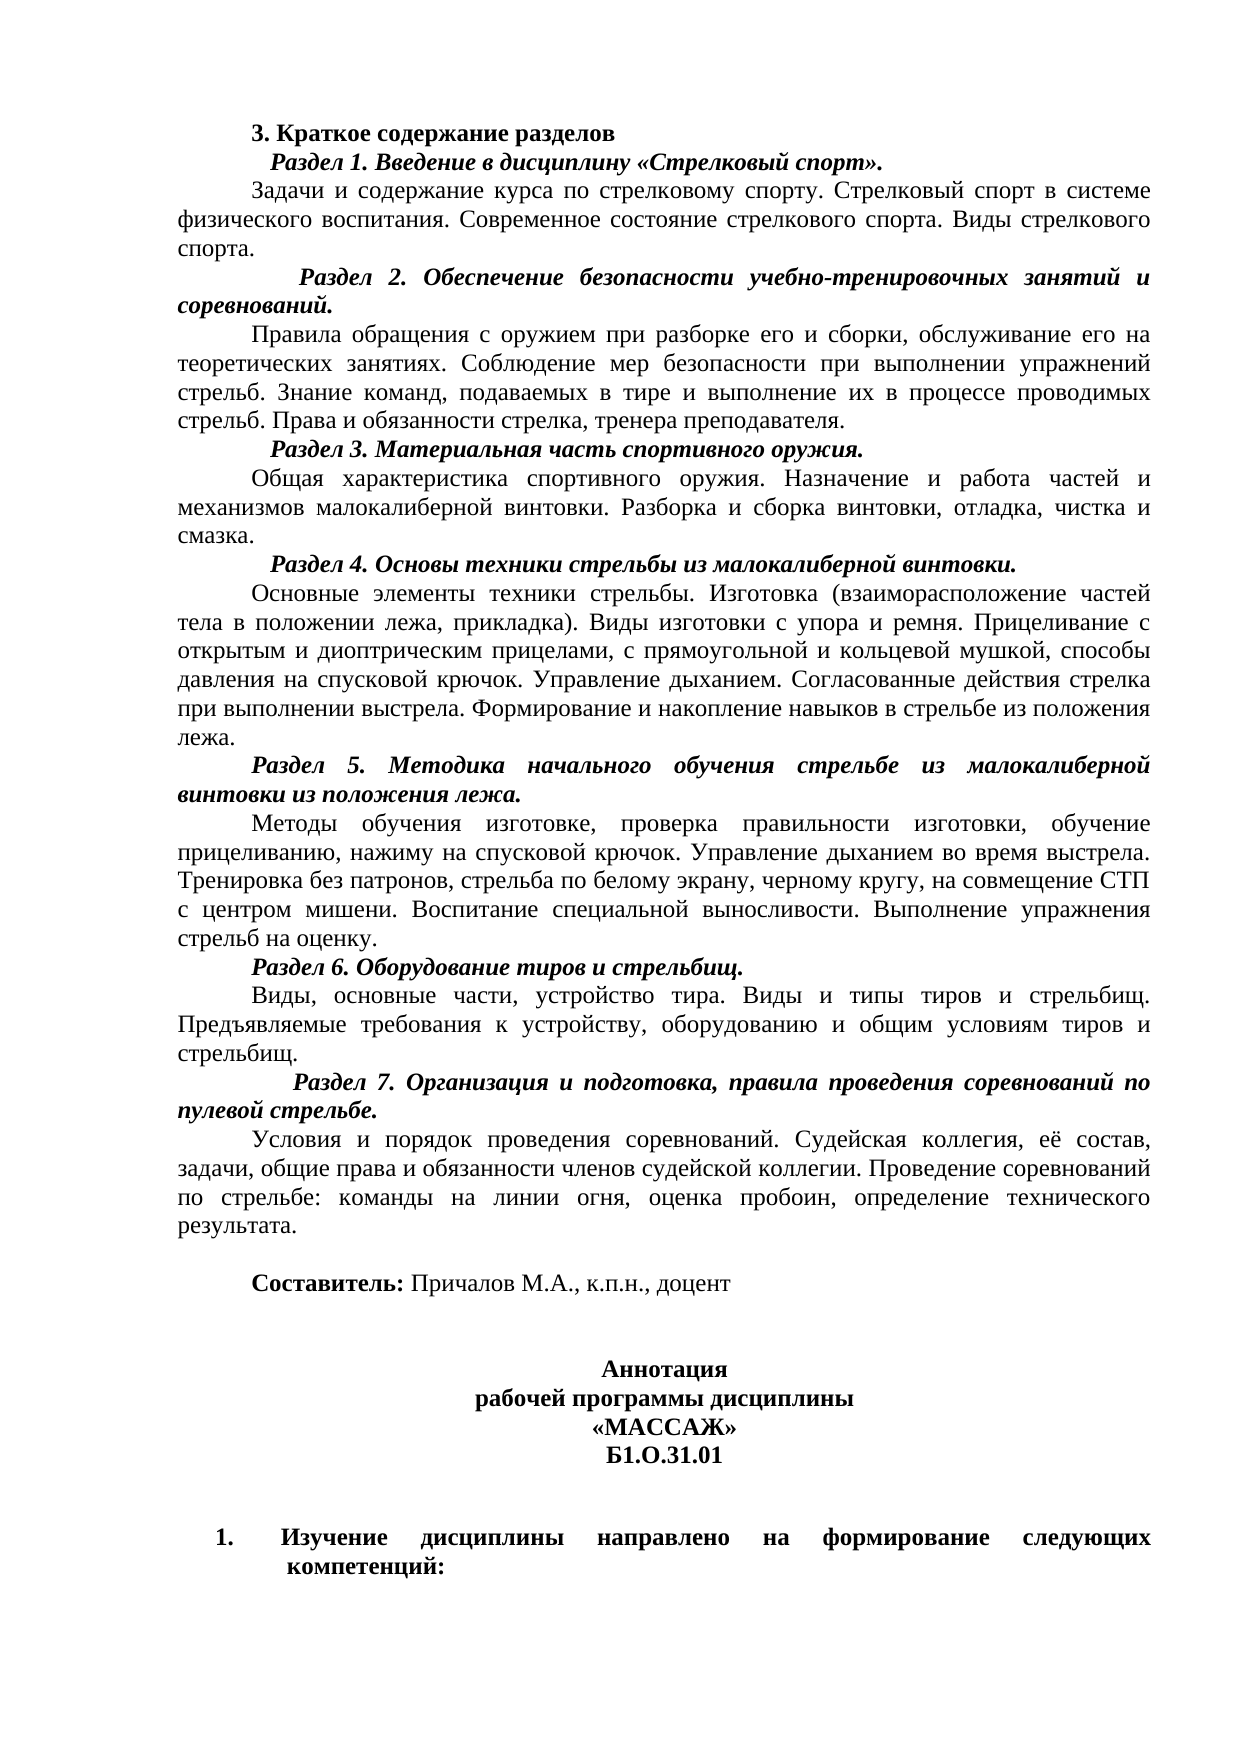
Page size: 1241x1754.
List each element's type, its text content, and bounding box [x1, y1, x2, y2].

text Раздел 3. Материальная часть спортивного оружия. [177, 434, 1152, 463]
text Раздел 1. Введение в дисциплину «Стрелковый спорт». [177, 147, 1152, 176]
text 3. Краткое содержание разделов [177, 118, 1152, 147]
text Аннотация [177, 1354, 1152, 1383]
text Раздел 2. Обеспечение безопасности учебно-тренировочных занятий и соревнований. [177, 262, 1152, 319]
text Б1.О.31.01 [177, 1441, 1152, 1469]
text рабочей программы дисциплины [177, 1383, 1152, 1412]
list Изучение дисциплины направлено на формирование следующих компетенций: [215, 1522, 1152, 1580]
text Виды, основные части, устройство тира. Виды и типы тиров и стрельбищ. Предъявляемые требования к устройству, оборудованию и общим условиям тиров и стрельбищ. [177, 981, 1152, 1067]
text Раздел 4. Основы техники стрельбы из малокалиберной винтовки. [177, 549, 1152, 578]
text Основные элементы техники стрельбы. Изготовка (взаиморасположение частей тела в положении лежа, прикладка). Виды изготовки с упора и ремня. Прицеливание с открытым и диоптрическим прицелами, с прямоугольной и кольцевой мушкой, способы давления на спусковой крючок. Управление дыханием. Согласованные действия стрелка при выполнении выстрела. Формирование и накопление навыков в стрельбе из положения лежа. [177, 578, 1152, 751]
text Правила обращения с оружием при разборке его и сборки, обслуживание его на теоретических занятиях. Соблюдение мер безопасности при выполнении упражнений стрельб. Знание команд, подаваемых в тире и выполнение их в процессе проводимых стрельб. Права и обязанности стрелка, тренера преподавателя. [177, 319, 1152, 434]
text Раздел 5. Методика начального обучения стрельбе из малокалиберной винтовки из положения лежа. [177, 751, 1152, 808]
text Составитель: Причалов М.А., к.п.н., доцент [177, 1268, 1152, 1297]
text Задачи и содержание курса по стрелковому спорту. Стрелковый спорт в системе физического воспитания. Современное состояние стрелкового спорта. Виды стрелкового спорта. [177, 176, 1152, 262]
text Раздел 6. Оборудование тиров и стрельбищ. [177, 952, 1152, 981]
text Методы обучения изготовке, проверка правильности изготовки, обучение прицеливанию, нажиму на спусковой крючок. Управление дыханием во время выстрела. Тренировка без патронов, стрельба по белому экрану, черному кругу, на совмещение СТП с центром мишени. Воспитание специальной выносливости. Выполнение упражнения стрельб на оценку. [177, 808, 1152, 952]
text Раздел 7. Организация и подготовка, правила проведения соревнований по пулевой стрельбе. [177, 1067, 1152, 1124]
text Условия и порядок проведения соревнований. Судейская коллегия, её состав, задачи, общие права и обязанности членов судейской коллегии. Проведение соревнований по стрельбе: команды на линии огня, оценка пробоин, определение технического результата. [177, 1124, 1152, 1239]
text «МАССАЖ» [177, 1412, 1152, 1441]
text Общая характеристика спортивного оружия. Назначение и работа частей и механизмов малокалиберной винтовки. Разборка и сборка винтовки, отладка, чистка и смазка. [177, 463, 1152, 549]
